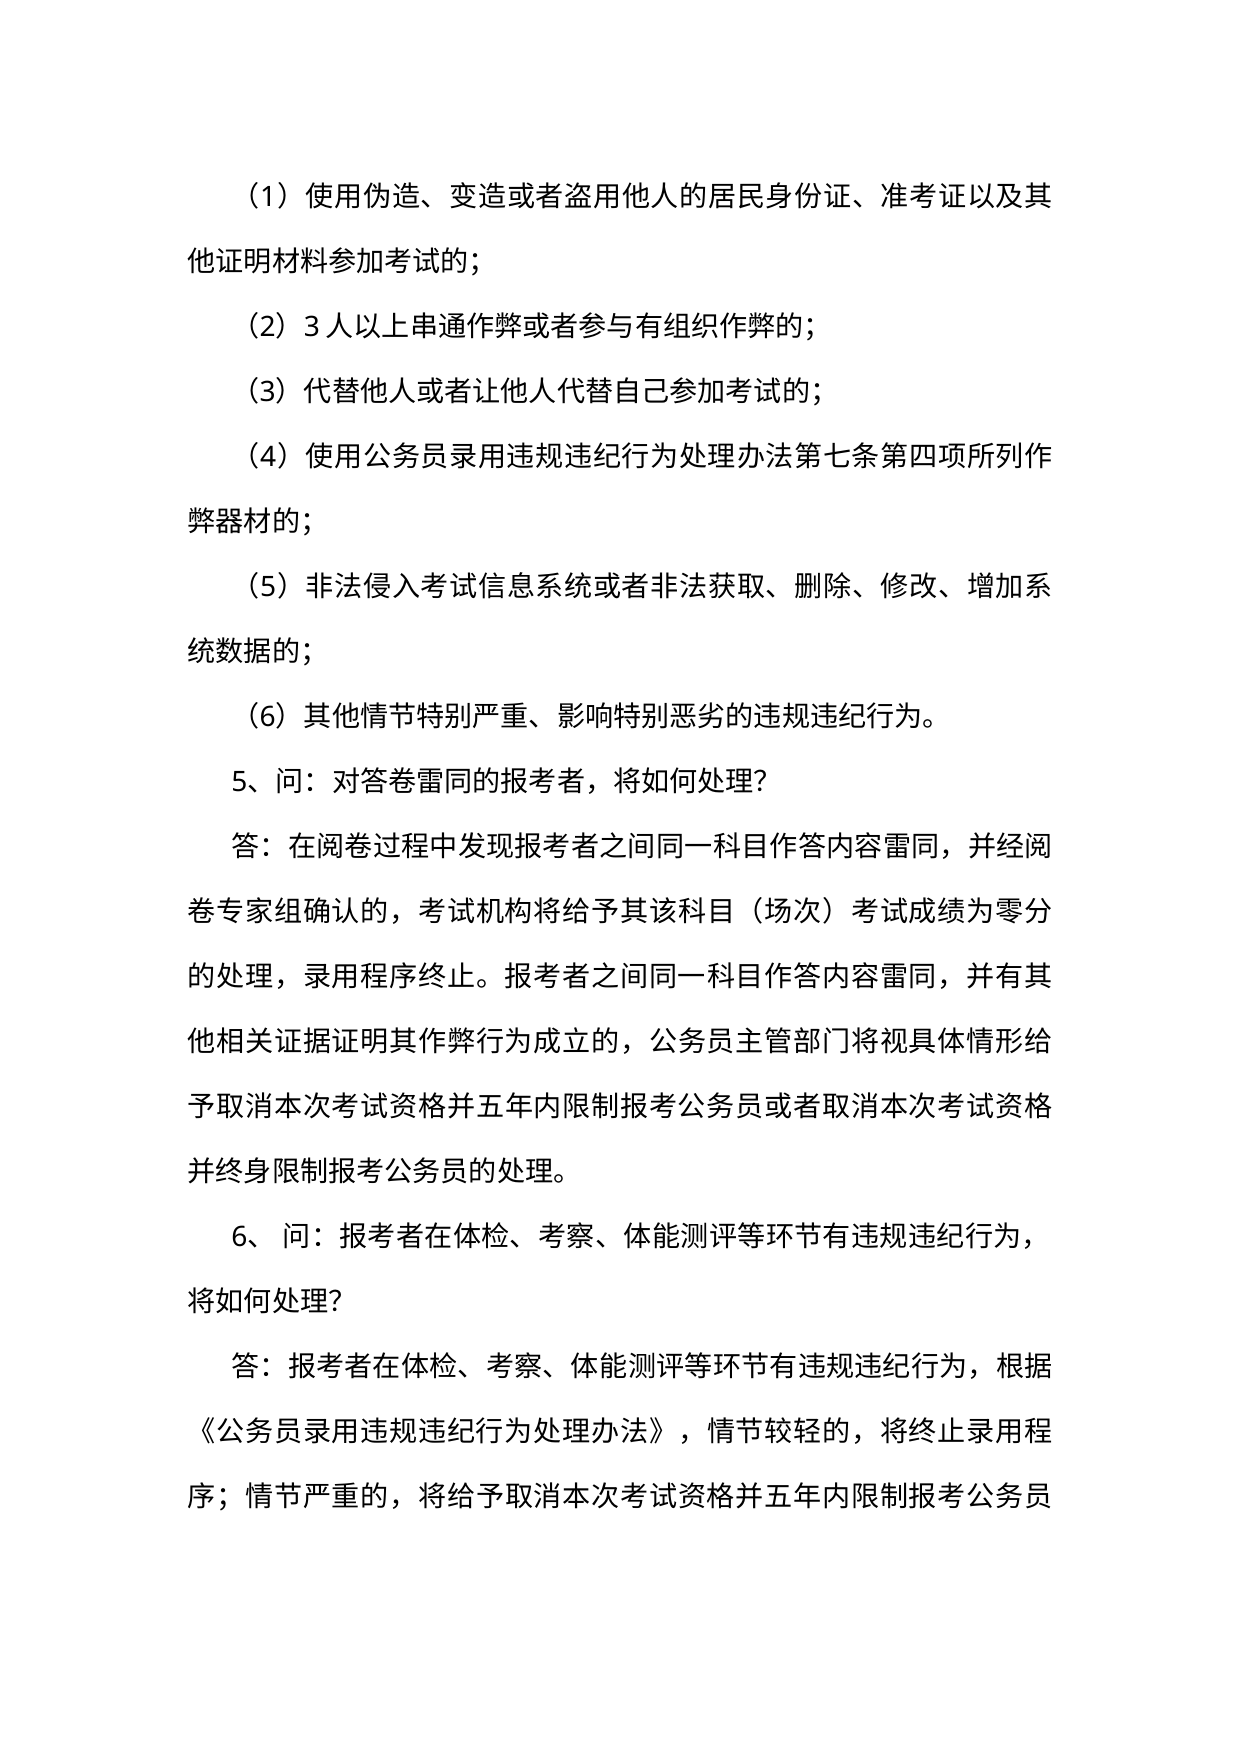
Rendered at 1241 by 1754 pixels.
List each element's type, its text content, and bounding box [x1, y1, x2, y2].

text （4）使用公务员录用违规违纪行为处理办法第七条第四项所列作弊器材的； [187, 422, 1053, 552]
text 6、 问：报考者在体检、考察、体能测评等环节有违规违纪行为，将如何处理？ [187, 1202, 1053, 1332]
text （1）使用伪造、变造或者盗用他人的居民身份证、准考证以及其他证明材料参加考试的； [187, 162, 1053, 292]
text （5）非法侵入考试信息系统或者非法获取、删除、修改、增加系统数据的； [187, 552, 1053, 682]
text 答：在阅卷过程中发现报考者之间同一科目作答内容雷同，并经阅卷专家组确认的，考试机构将给予其该科目（场次）考试成绩为零分的处理，录用程序终止。报考者之间同一科目作答内容雷同，并有其他相关证据证明其作弊行为成立的，公务员主管部门将视具体情形给予取消本次考试资格并五年内限制报考公务员或者取消本次考试资格并终身限制报考公务员的处理。 [187, 812, 1053, 1202]
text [187, 1332, 1053, 1527]
text （2）3人以上串通作弊或者参与有组织作弊的； [187, 292, 1053, 357]
text （6）其他情节特别严重、影响特别恶劣的违规违纪行为。 [187, 682, 1053, 747]
text （3）代替他人或者让他人代替自己参加考试的； [187, 357, 1053, 422]
text 5、问：对答卷雷同的报考者，将如何处理？ [187, 747, 1053, 812]
